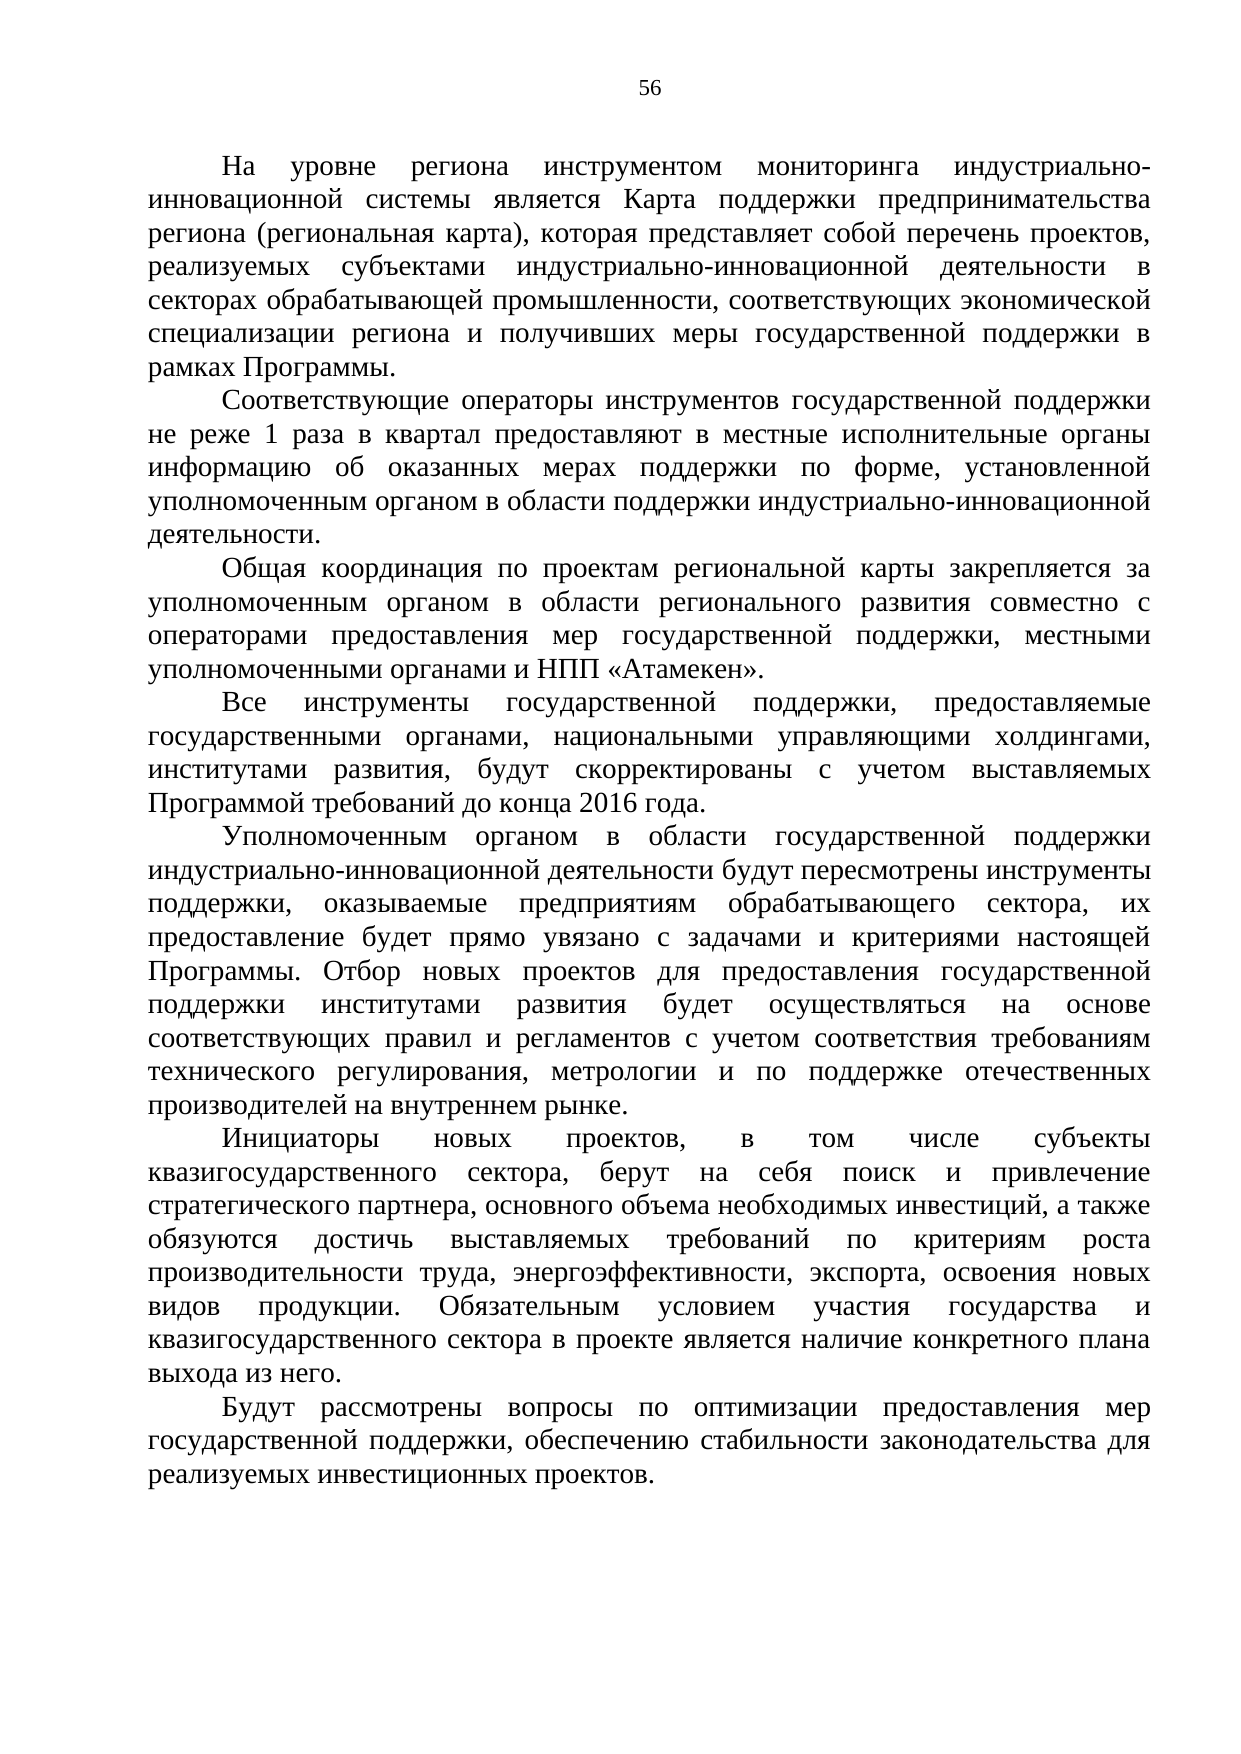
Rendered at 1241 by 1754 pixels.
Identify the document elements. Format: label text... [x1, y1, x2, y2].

text Соответствующие операторы инструментов государственной поддержки не реже 1 раза в квартал предоставляют в местные исполнительные органы информацию об оказанных мерах поддержки по форме, установленной уполномоченным органом в области поддержки индустриально-инновационной деятельности. [148, 382, 1152, 550]
text Общая координация по проектам региональной карты закрепляется за уполномоченным органом в области регионального развития совместно с операторами предоставления мер государственной поддержки, местными уполномоченными органами и НПП «Атамекен». [148, 550, 1152, 684]
text Все инструменты государственной поддержки, предоставляемые государственными органами, национальными управляющими холдингами, институтами развития, будут скорректированы с учетом выставляемых Программой требований до конца 2016 года. [148, 684, 1152, 818]
text На уровне региона инструментом мониторинга индустриально-инновационной системы является Карта поддержки предпринимательства региона (региональная карта), которая представляет собой перечень проектов, реализуемых субъектами индустриально-инновационной деятельности в секторах обрабатывающей промышленности, соответствующих экономической специализации региона и получивших меры государственной поддержки в рамках Программы. [148, 148, 1152, 382]
text Инициаторы новых проектов, в том числе субъекты квазигосударственного сектора, берут на себя поиск и привлечение стратегического партнера, основного объема необходимых инвестиций, а также обязуются достичь выставляемых требований по критериям роста производительности труда, энергоэффективности, экспорта, освоения новых видов продукции. Обязательным условием участия государства и квазигосударственного сектора в проекте является наличие конкретного плана выхода из него. [148, 1120, 1152, 1389]
text Уполномоченным органом в области государственной поддержки индустриально-инновационной деятельности будут пересмотрены инструменты поддержки, оказываемые предприятиям обрабатывающего сектора, их предоставление будет прямо увязано с задачами и критериями настоящей Программы. Отбор новых проектов для предоставления государственной поддержки институтами развития будет осуществляться на основе соответствующих правил и регламентов с учетом соответствия требованиям технического регулирования, метрологии и по поддержке отечественных производителей на внутреннем рынке. [148, 818, 1152, 1120]
text Будут рассмотрены вопросы по оптимизации предоставления мер государственной поддержки, обеспечению стабильности законодательства для реализуемых инвестиционных проектов. [148, 1389, 1152, 1489]
